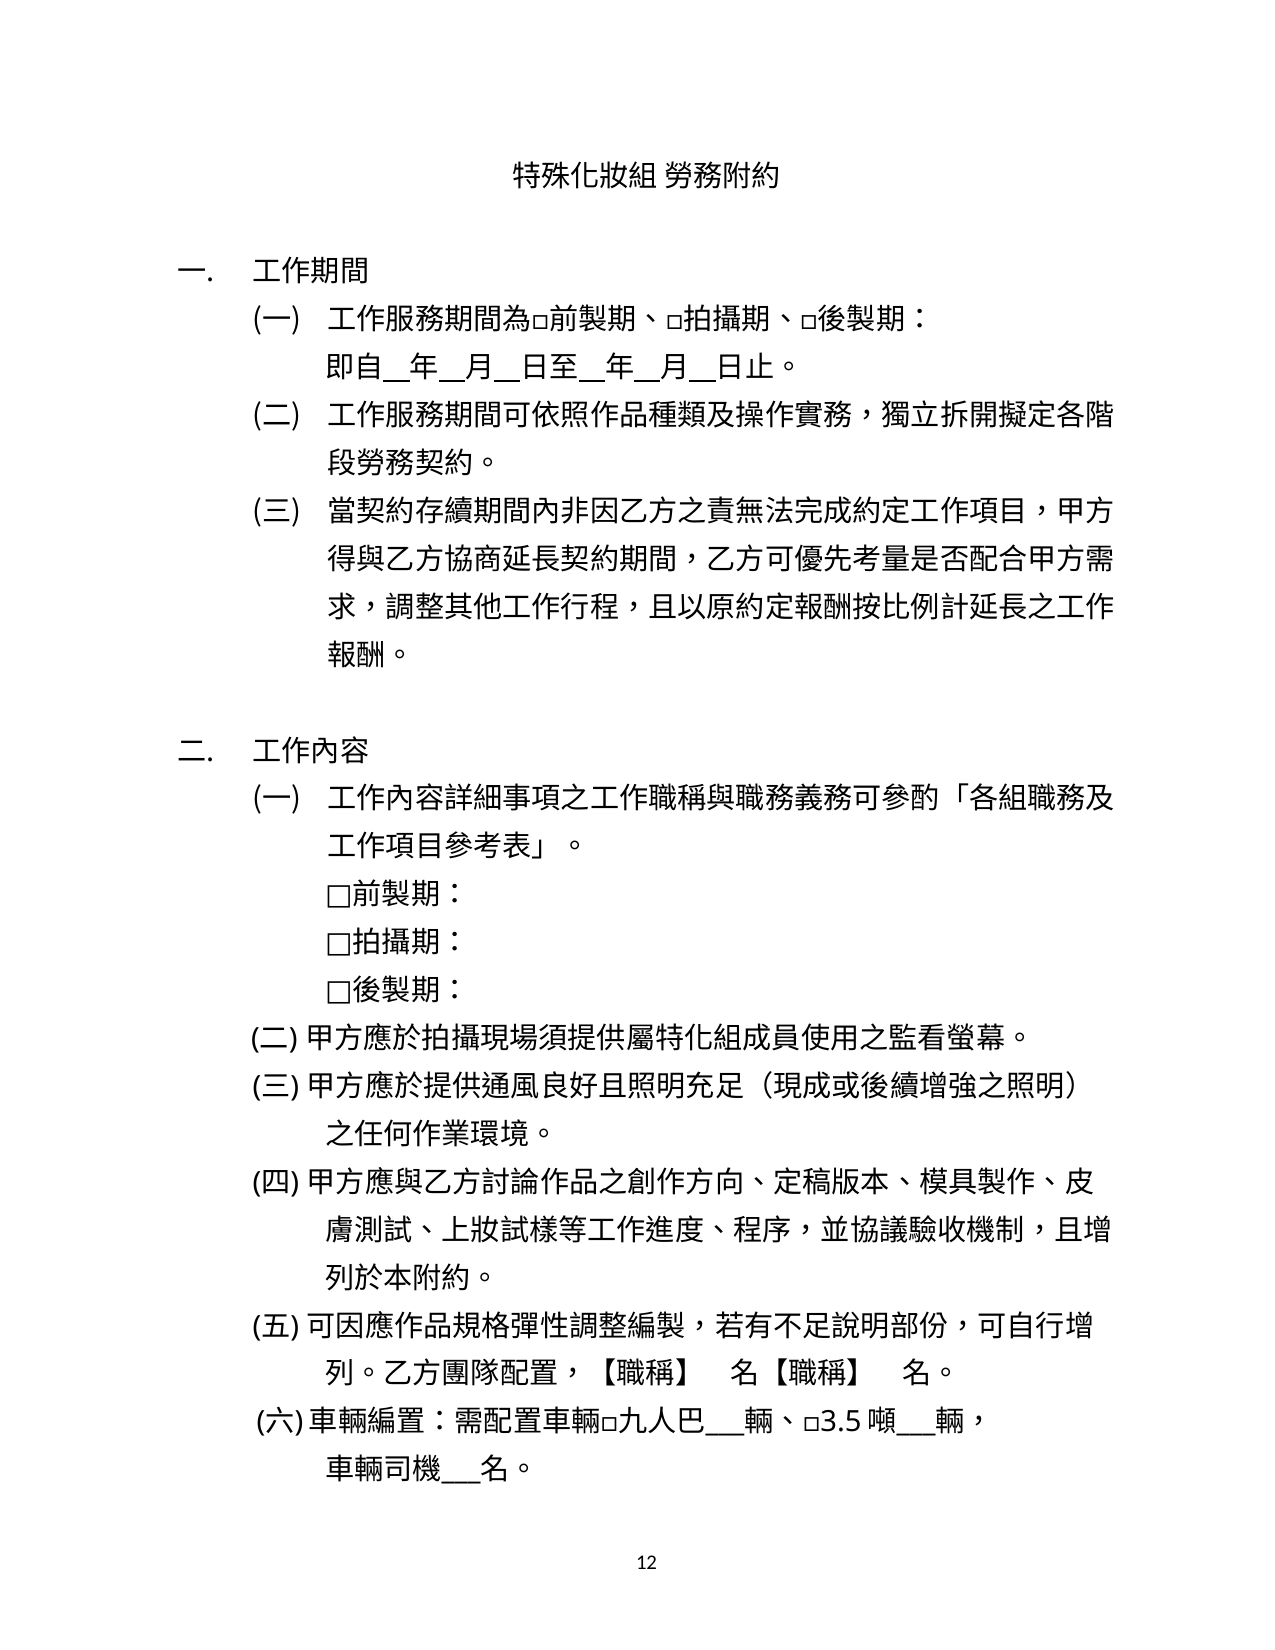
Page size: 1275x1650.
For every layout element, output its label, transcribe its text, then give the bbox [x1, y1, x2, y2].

list 工作內容 [177, 723, 1116, 771]
text (三) 甲方應於提供通風良好且照明充足（現成或後續增強之照明）之任何作業環境。 [252, 1058, 1116, 1154]
list 工作服務期間為□前製期、□拍攝期、□後製期： [252, 291, 1116, 339]
text 車輛司機___名。 [325, 1441, 1116, 1489]
list 即自 年 月 日至 年 月 日止。 [252, 339, 1116, 387]
list □後製期： [252, 962, 1116, 1010]
text (五) 可因應作品規格彈性調整編製，若有不足說明部份，可自行增列。乙方團隊配置，【職稱】 名【職稱】 名。 [252, 1298, 1116, 1393]
text 特殊化妝組 勞務附約 [177, 148, 1116, 196]
list 當契約存續期間內非因乙方之責無法完成約定工作項目，甲方得與乙方協商延長契約期間，乙方可優先考量是否配合甲方需求，調整其他工作行程，且以原約定報酬按比例計延長之工作報酬。 [252, 483, 1116, 675]
text (六) 車輛編置：需配置車輛□九人巴___輛、□3.5噸___輛， [227, 1393, 1116, 1441]
list 工作服務期間可依照作品種類及操作實務，獨立拆開擬定各階段勞務契約。 [252, 387, 1116, 483]
text (四) 甲方應與乙方討論作品之創作方向、定稿版本、模具製作、皮膚測試、上妝試樣等工作進度、程序，並協議驗收機制，且增列於本附約。 [252, 1154, 1116, 1298]
list □前製期： [252, 866, 1116, 914]
list 工作期間 [177, 243, 1116, 291]
text (二) 甲方應於拍攝現場須提供屬特化組成員使用之監看螢幕。 [251, 1010, 1116, 1058]
list 工作內容詳細事項之工作職稱與職務義務可參酌「各組職務及工作項目參考表」。 [252, 771, 1116, 866]
list □拍攝期： [252, 914, 1116, 962]
